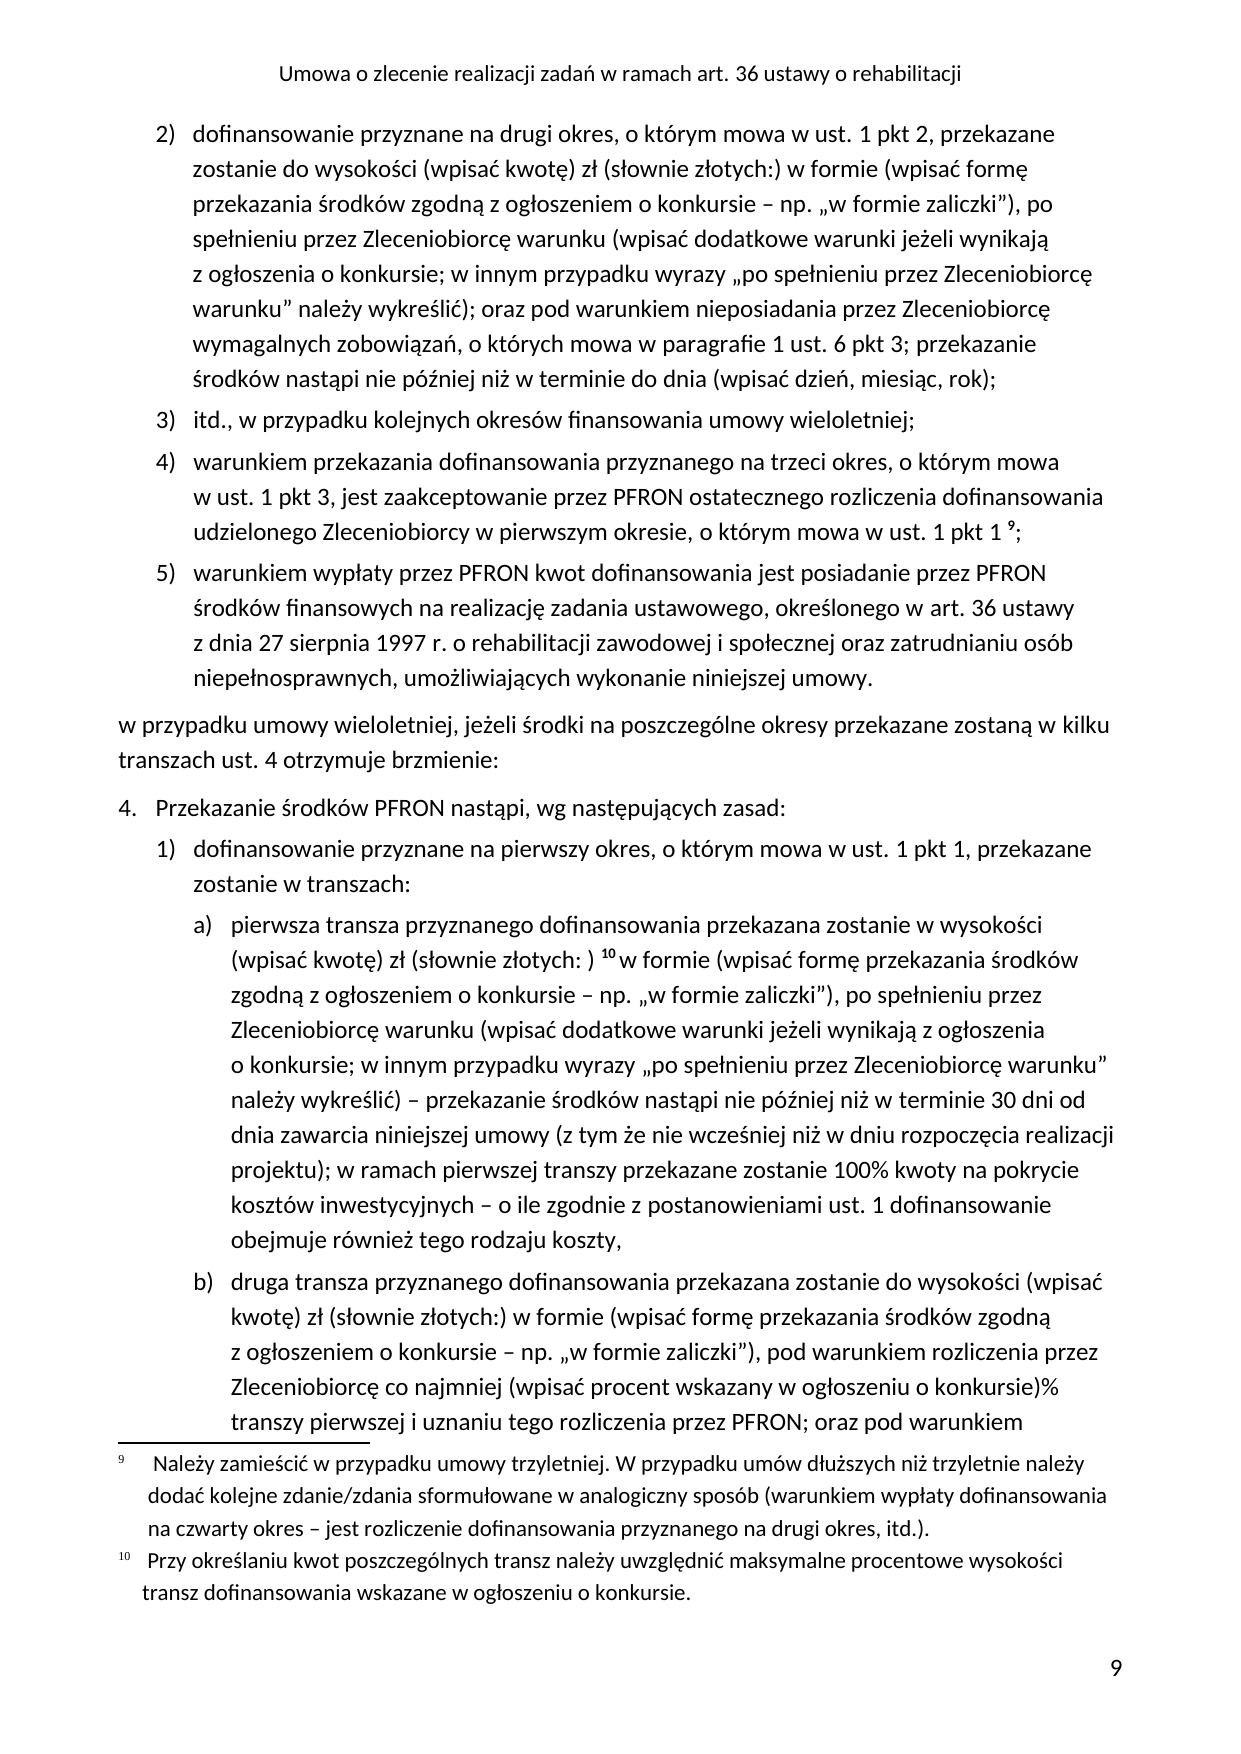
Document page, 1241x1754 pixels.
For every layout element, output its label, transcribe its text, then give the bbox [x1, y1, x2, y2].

text 4. Przekazanie środków PFRON nastąpi, wg następujących zasad: [118, 792, 1122, 822]
list pierwsza transza przyznanego dofinansowania przekazana zostanie w wysokości (wpisać kwotę) zł (słownie złotych: ) w formie (wpisać formę przekazania środków zgodną z ogłoszeniem o konkursie – np. „w formie zaliczki”), po spełnieniu przez Zleceniobiorcę warunku (wpisać dodatkowe warunki jeżeli wynikają z ogłoszenia o konkursie; w innym przypadku wyrazy „po spełnieniu przez Zleceniobiorcę warunku” należy wykreślić) – przekazanie środków nastąpi nie później niż w terminie 30 dni od dnia zawarcia niniejszej umowy (z tym że nie wcześniej niż w dniu rozpoczęcia realizacji projektu); w ramach pierwszej transzy przekazane zostanie 100% kwoty na pokrycie kosztów inwestycyjnych – o ile zgodnie z postanowieniami ust. 1 dofinansowanie obejmuje również tego rodzaju koszty, [193, 909, 1122, 1255]
list dofinansowanie przyznane na pierwszy okres, o którym mowa w ust. 1 pkt 1, przekazane zostanie w transzach: [156, 833, 1122, 899]
list dofinansowanie przyznane na drugi okres, o którym mowa w ust. 1 pkt 2, przekazane zostanie do wysokości (wpisać kwotę) zł (słownie złotych:) w formie (wpisać formę przekazania środków zgodną z ogłoszeniem o konkursie – np. „w formie zaliczki”), po spełnieniu przez Zleceniobiorcę warunku (wpisać dodatkowe warunki jeżeli wynikają z ogłoszenia o konkursie; w innym przypadku wyrazy „po spełnieniu przez Zleceniobiorcę warunku” należy wykreślić); oraz pod warunkiem nieposiadania przez Zleceniobiorcę wymagalnych zobowiązań, o których mowa w paragrafie 1 ust. 6 pkt 3; przekazanie środków nastąpi nie później niż w terminie do dnia (wpisać dzień, miesiąc, rok); [155, 118, 1122, 394]
list itd., w przypadku kolejnych okresów finansowania umowy wieloletniej; [156, 404, 1122, 435]
list warunkiem wypłaty przez PFRON kwot dofinansowania jest posiadanie przez PFRON środków finansowych na realizację zadania ustawowego, określonego w art. 36 ustawy z dnia 27 sierpnia 1997 r. o rehabilitacji zawodowej i społecznej oraz zatrudnianiu osób niepełnosprawnych, umożliwiających wykonanie niniejszej umowy. [156, 557, 1122, 692]
list warunkiem przekazania dofinansowania przyznanego na trzeci okres, o którym mowa w ust. 1 pkt 3, jest zaakceptowanie przez PFRON ostatecznego rozliczenia dofinansowania udzielonego Zleceniobiorcy w pierwszym okresie, o którym mowa w ust. 1 pkt 1 ; [156, 446, 1122, 546]
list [193, 1266, 1122, 1436]
text w przypadku umowy wieloletniej, jeżeli środki na poszczególne okresy przekazane zostaną w kilku transzach ust. 4 otrzymuje brzmienie: [118, 709, 1122, 775]
